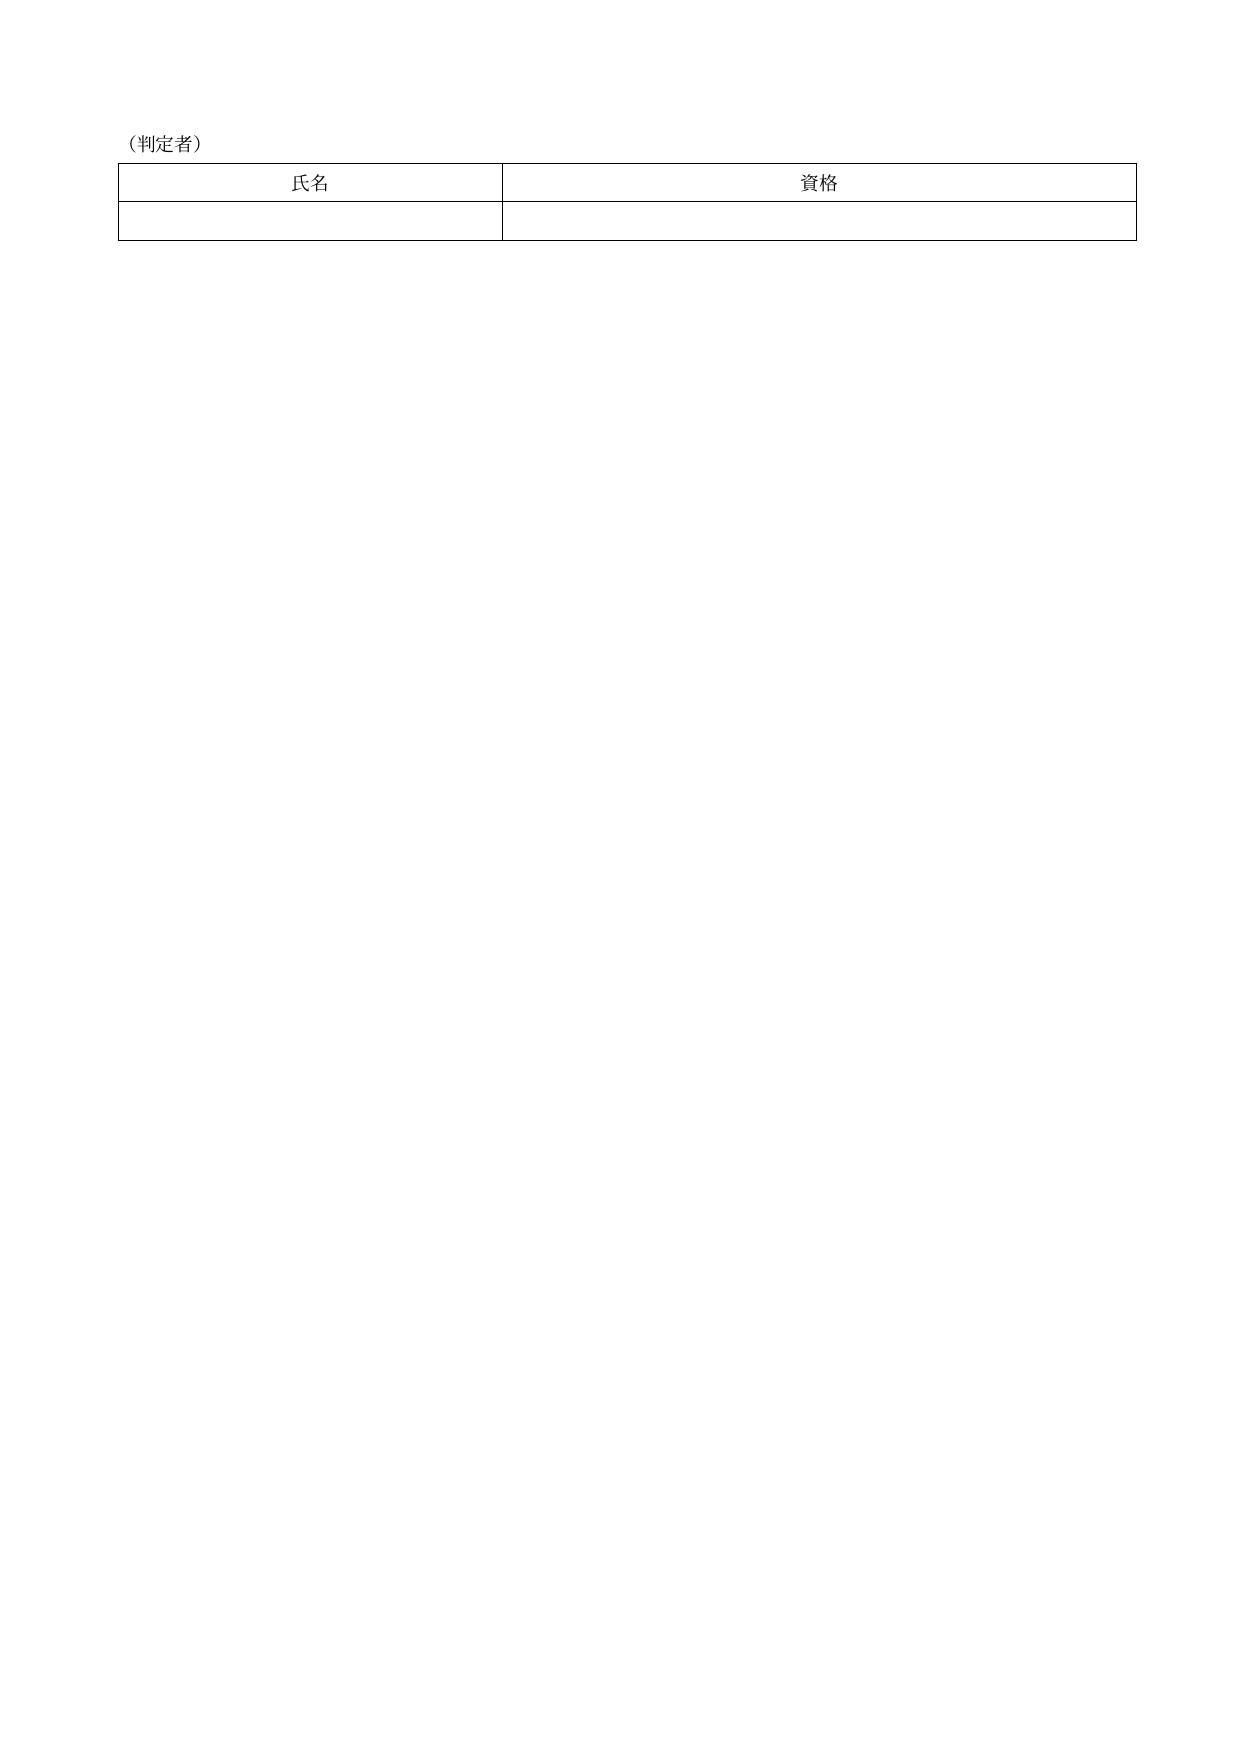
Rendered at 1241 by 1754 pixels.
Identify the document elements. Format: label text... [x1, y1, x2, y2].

table_header 資格 [503, 164, 1136, 201]
table_cell [503, 202, 1136, 239]
text （判定者） [118, 125, 1137, 162]
table_header 氏名 [119, 164, 502, 201]
table_cell [119, 202, 502, 239]
